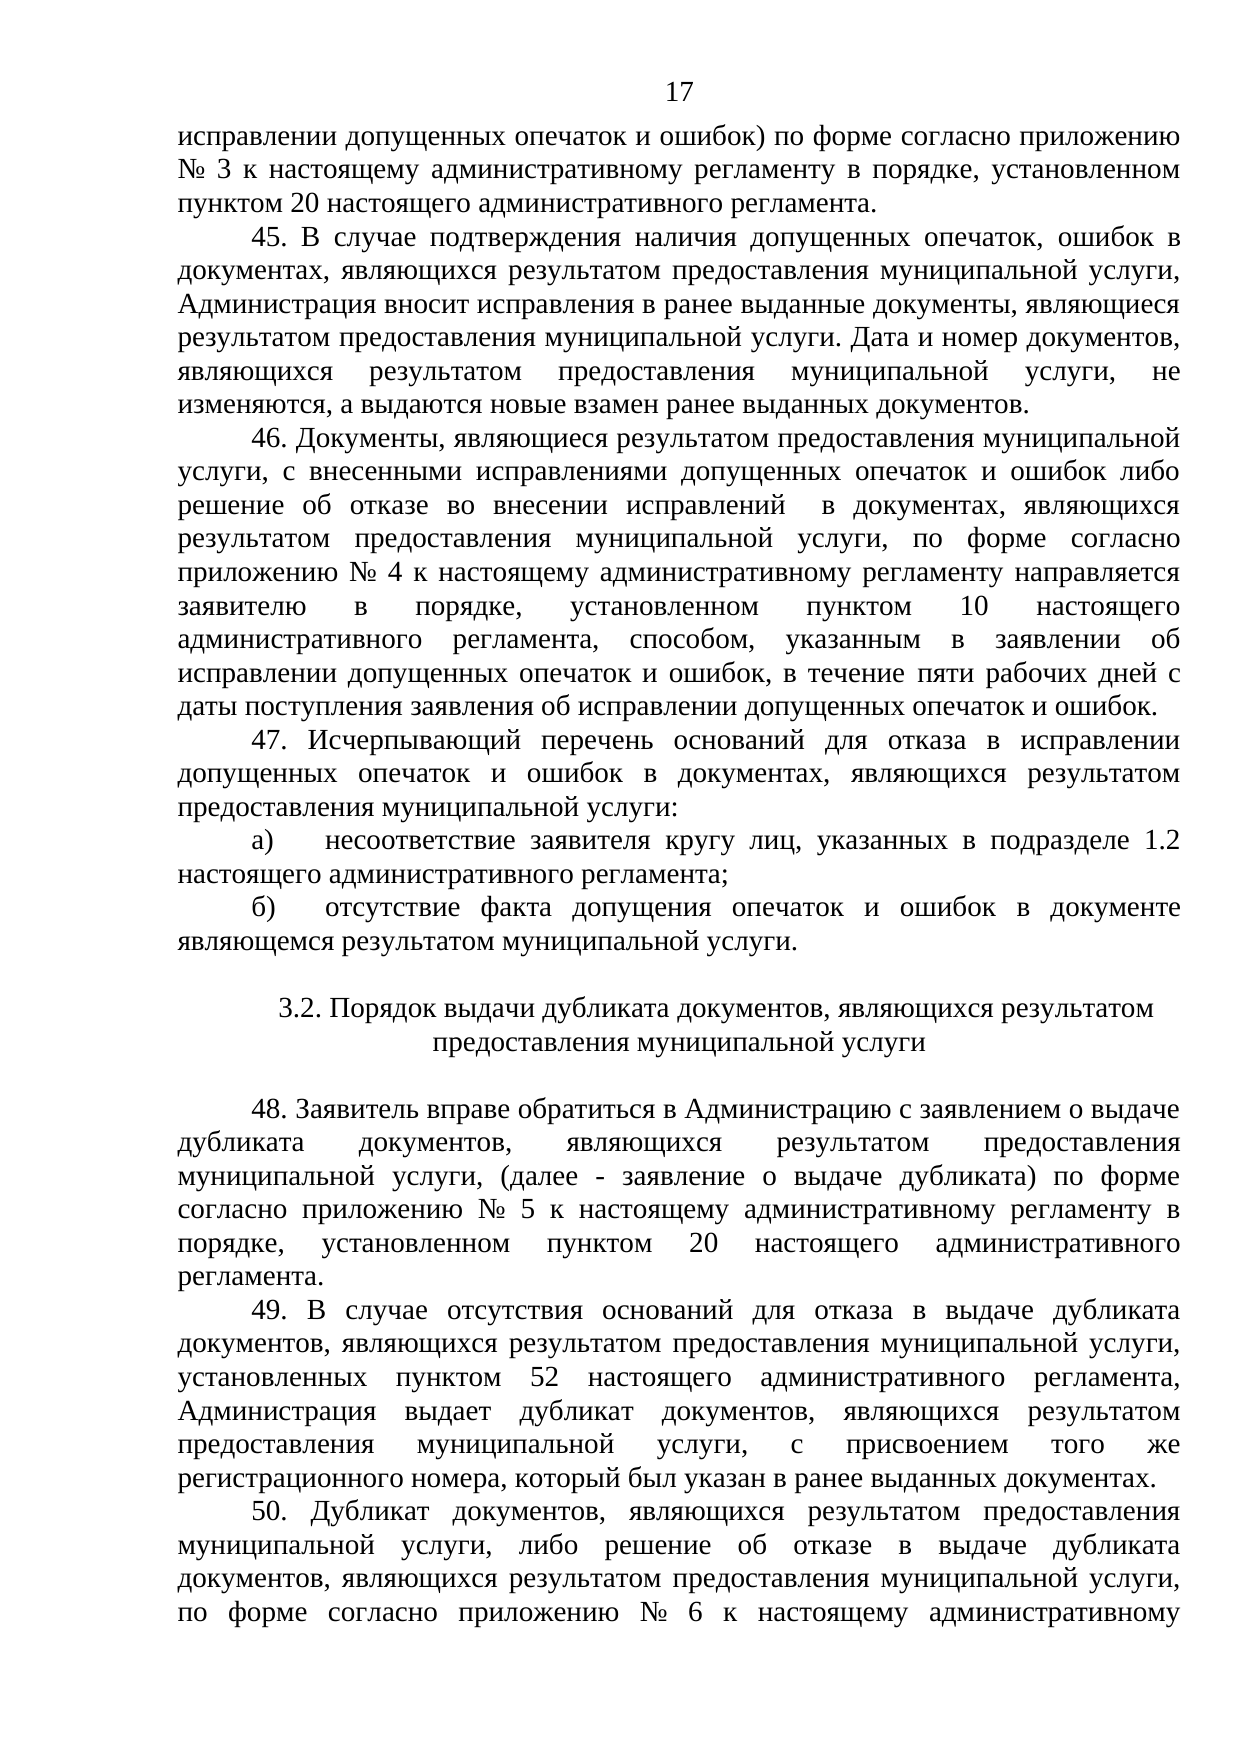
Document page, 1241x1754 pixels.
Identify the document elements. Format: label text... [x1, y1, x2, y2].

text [177, 118, 1181, 219]
text а) несоответствие заявителя кругу лиц, указанных в подразделе 1.2 настоящего административного регламента; [177, 822, 1181, 889]
text 46. Документы, являющиеся результатом предоставления муниципальной услуги, с внесенными исправлениями допущенных опечаток и ошибок либо решение об отказе во внесении исправлений в документах, являющихся результатом предоставления муниципальной услуги, по форме согласно приложению № 4 к настоящему административному регламенту направляется заявителю в порядке, установленном пунктом 10 настоящего административного регламента, способом, указанным в заявлении об исправлении допущенных опечаток и ошибок, в течение пяти рабочих дней с даты поступления заявления об исправлении допущенных опечаток и ошибок. [177, 420, 1181, 722]
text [177, 1493, 1181, 1627]
text б) отсутствие факта допущения опечаток и ошибок в документе являющемся результатом муниципальной услуги. [177, 889, 1181, 957]
text 49. В случае отсутствия оснований для отказа в выдаче дубликата документов, являющихся результатом предоставления муниципальной услуги, установленных пунктом 52 настоящего административного регламента, Администрация выдает дубликат документов, являющихся результатом предоставления муниципальной услуги, с присвоением того же регистрационного номера, который был указан в ранее выданных документах. [177, 1292, 1181, 1493]
text 45. В случае подтверждения наличия допущенных опечаток, ошибок в документах, являющихся результатом предоставления муниципальной услуги, Администрация вносит исправления в ранее выданные документы, являющиеся результатом предоставления муниципальной услуги. Дата и номер документов, являющихся результатом предоставления муниципальной услуги, не изменяются, а выдаются новые взамен ранее выданных документов. [177, 219, 1181, 420]
text 47. Исчерпывающий перечень оснований для отказа в исправлении допущенных опечаток и ошибок в документах, являющихся результатом предоставления муниципальной услуги: [177, 722, 1181, 822]
text 48. Заявитель вправе обратиться в Администрацию с заявлением о выдаче дубликата документов, являющихся результатом предоставления муниципальной услуги, (далее - заявление о выдаче дубликата) по форме согласно приложению № 5 к настоящему административному регламенту в порядке, установленном пунктом 20 настоящего административного регламента. [177, 1091, 1181, 1292]
text 3.2. Порядок выдачи дубликата документов, являющихся результатом предоставления муниципальной услуги [177, 990, 1181, 1057]
